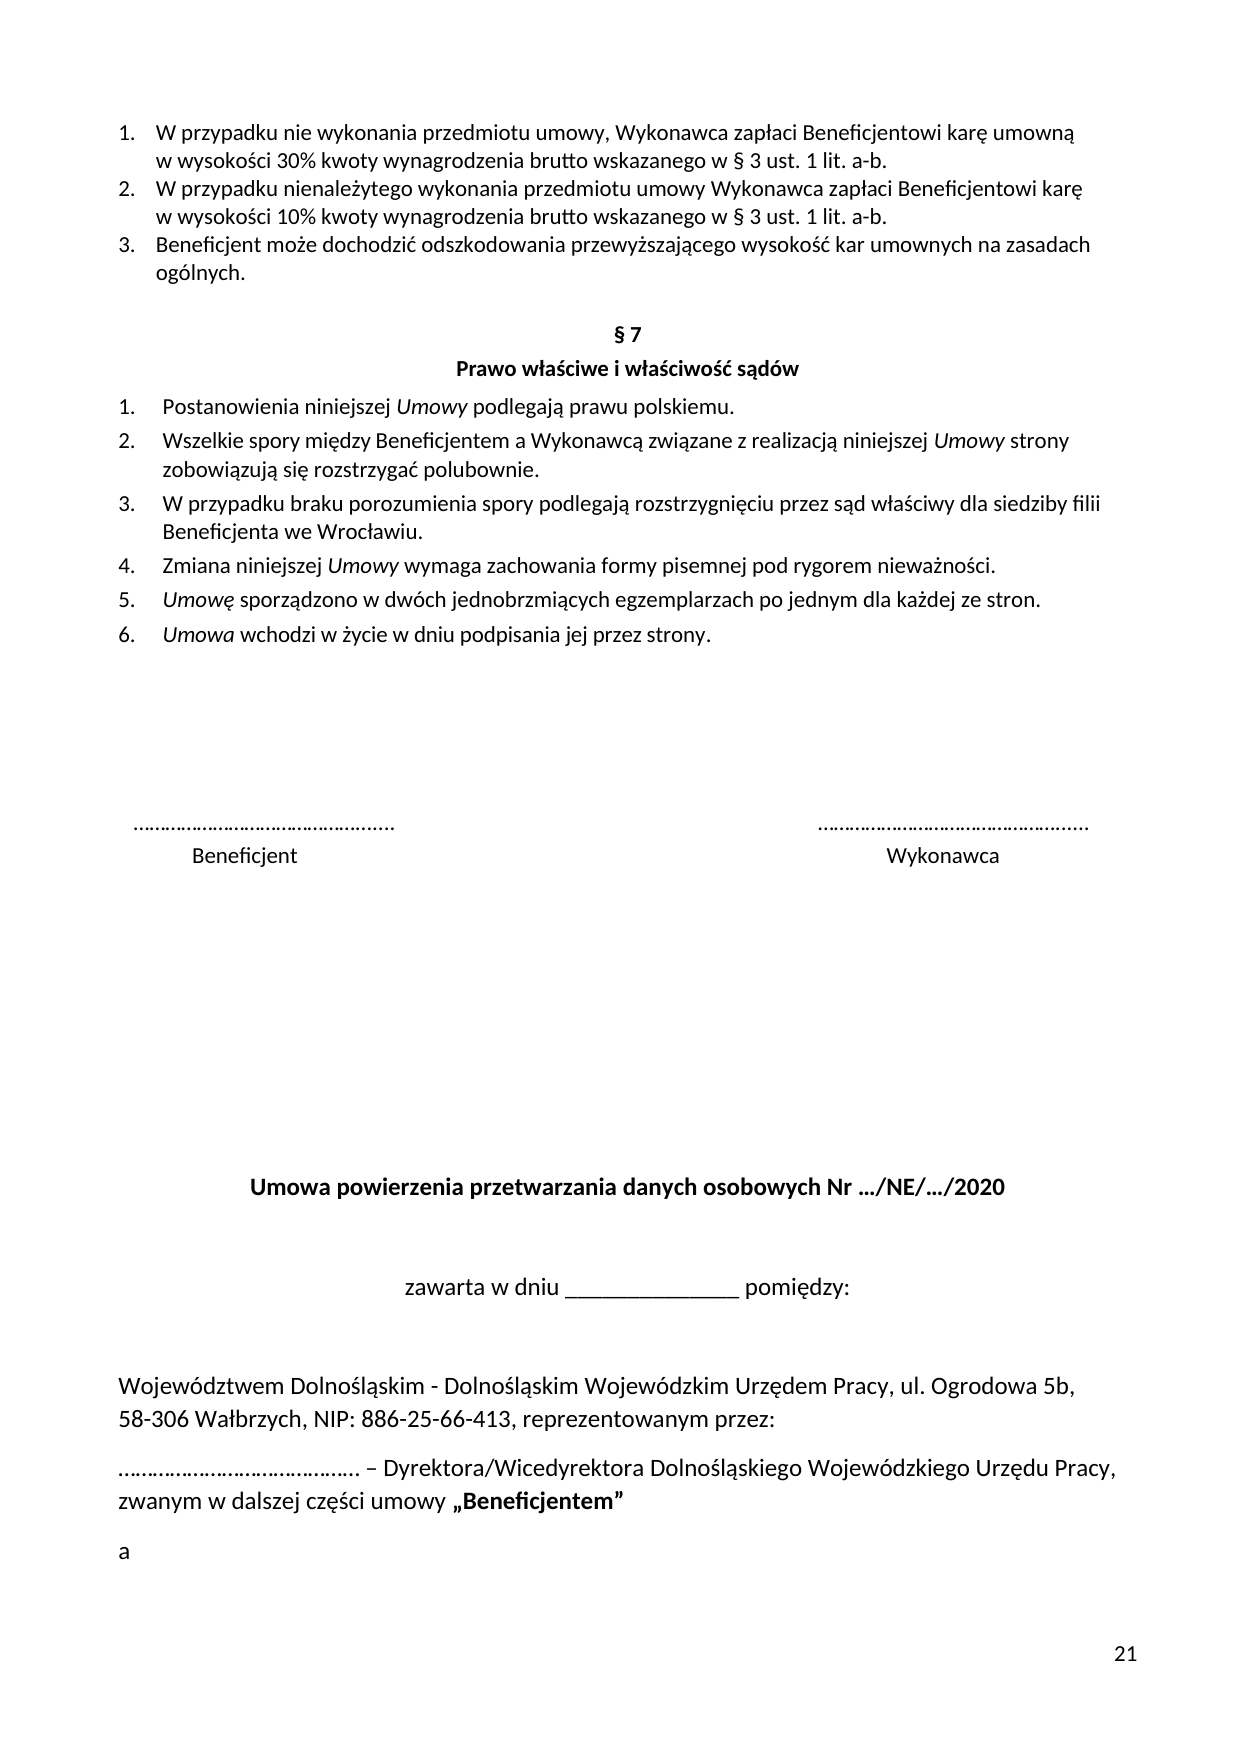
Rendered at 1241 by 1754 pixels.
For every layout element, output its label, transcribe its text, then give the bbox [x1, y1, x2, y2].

list Umowa wchodzi w życie w dniu podpisania jej przez strony. [118, 620, 1137, 648]
text a [118, 1535, 1137, 1565]
list Zmiana niniejszej Umowy wymaga zachowania formy pisemnej pod rygorem nieważności. [118, 551, 1137, 579]
list Wszelkie spory między Beneficjentem a Wykonawcą związane z realizacją niniejszej Umowy strony zobowiązują się rozstrzygać polubownie. [118, 427, 1137, 483]
text zawarta w dniu ______________ pomiędzy: [118, 1271, 1137, 1301]
list Umowę sporządzono w dwóch jednobrzmiących egzemplarzach po jednym dla każdej ze stron. [118, 586, 1137, 613]
list W przypadku braku porozumienia spory podlegają rozstrzygnięciu przez sąd właściwy dla siedziby filii Beneficjenta we Wrocławiu. [118, 489, 1137, 545]
text Województwem Dolnośląskim - Dolnośląskim Wojewódzkim Urzędem Pracy, ul. Ogrodowa 5b, 58-306 Wałbrzych, NIP: 886-25-66-413, reprezentowanym przez: [118, 1370, 1137, 1433]
list Postanowienia niniejszej Umowy podlegają prawu polskiemu. [118, 392, 1137, 420]
text ……………………………………....... ………………………………………...... [118, 808, 1137, 836]
list W przypadku nie wykonania przedmiotu umowy, Wykonawca zapłaci Beneficjentowi karę umowną w wysokości 30% kwoty wynagrodzenia brutto wskazanego w § 3 ust. 1 lit. a-b. [118, 118, 1137, 174]
text Prawo właściwe i właściwość sądów [118, 354, 1137, 382]
text Umowa powierzenia przetwarzania danych osobowych Nr …/NE/…/2020 [118, 1171, 1137, 1202]
list Beneficjent może dochodzić odszkodowania przewyższającego wysokość kar umownych na zasadach ogólnych. [118, 230, 1137, 286]
text Beneficjent Wykonawca [118, 841, 1137, 869]
text § 7 [118, 321, 1137, 348]
text …………………………………… – Dyrektora/Wicedyrektora Dolnośląskiego Wojewódzkiego Urzędu Pracy, zwanym w dalszej części umowy „Beneficjentem” [118, 1452, 1137, 1516]
list W przypadku nienależytego wykonania przedmiotu umowy Wykonawca zapłaci Beneficjentowi karę w wysokości 10% kwoty wynagrodzenia brutto wskazanego w § 3 ust. 1 lit. a-b. [118, 174, 1137, 230]
